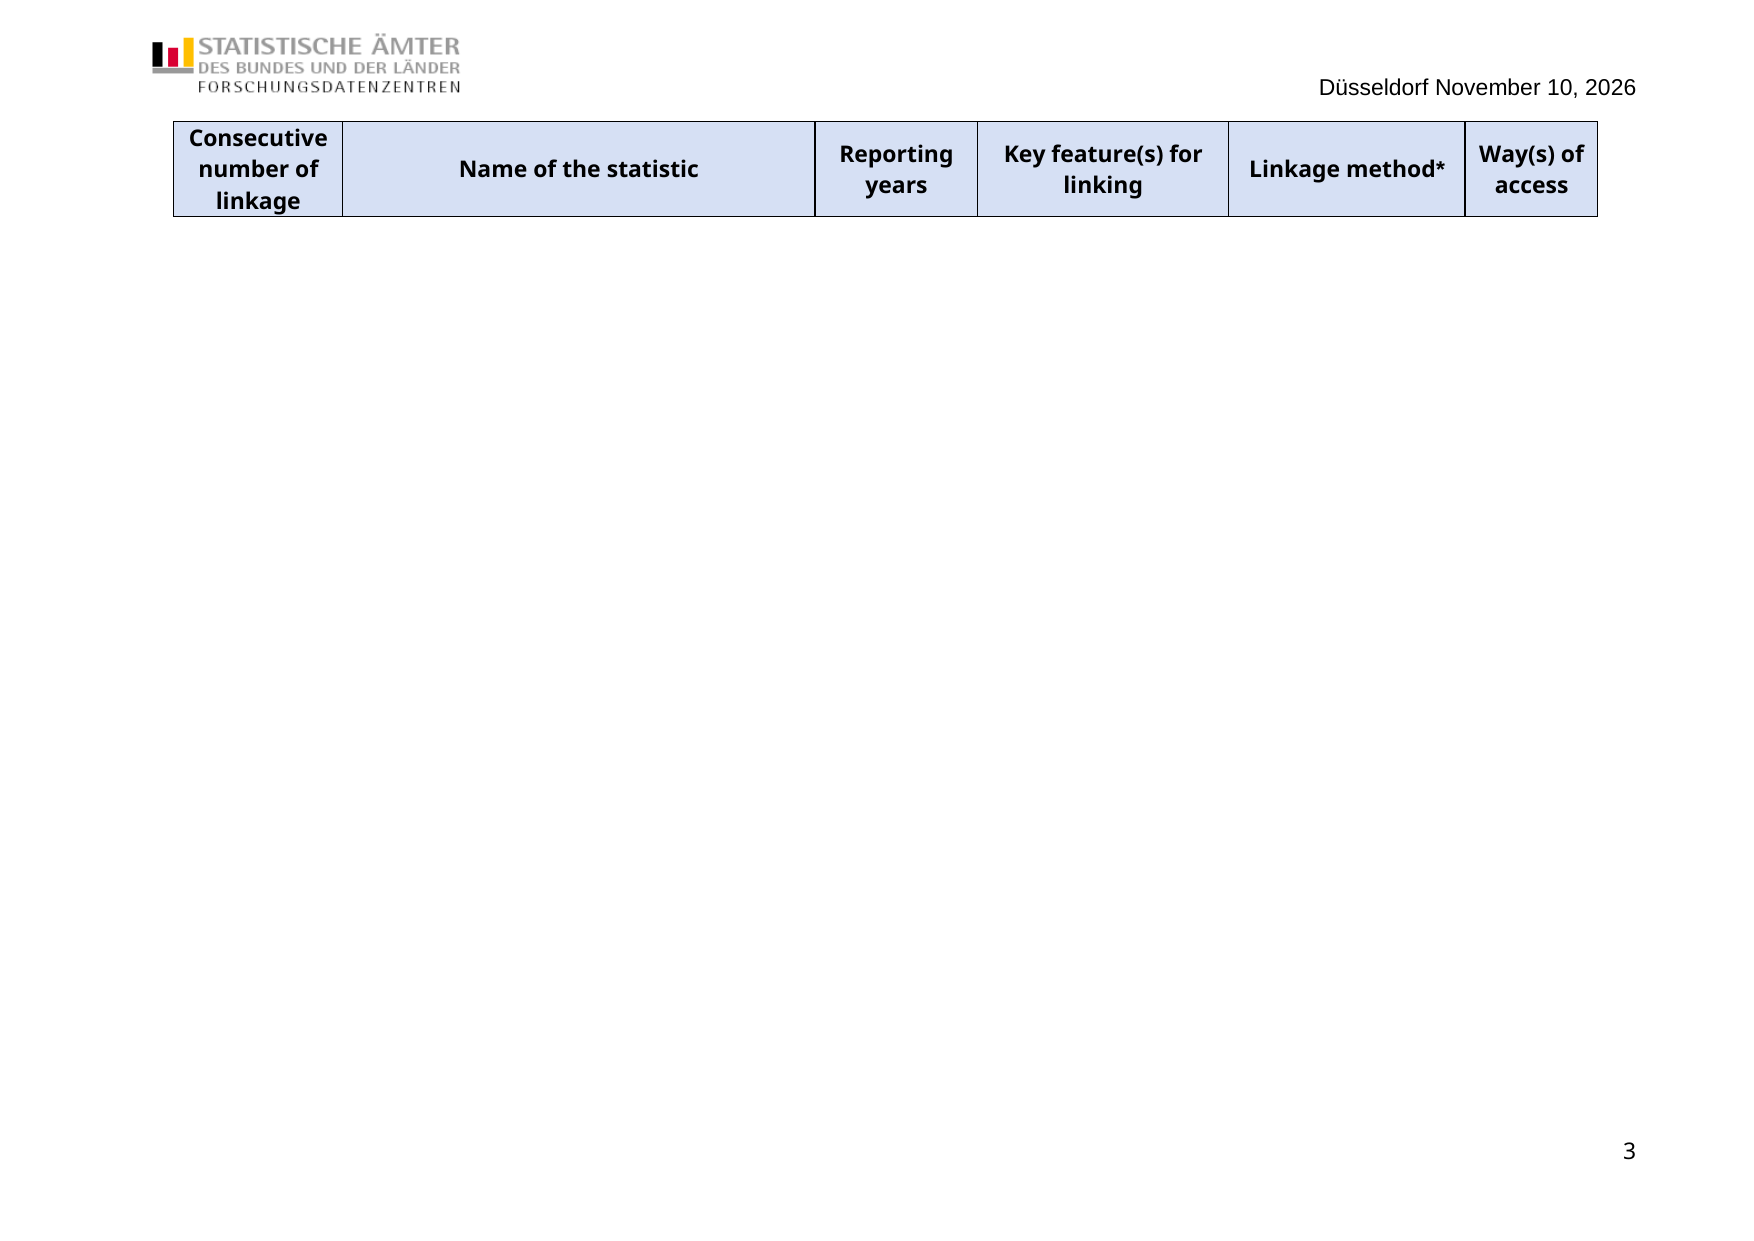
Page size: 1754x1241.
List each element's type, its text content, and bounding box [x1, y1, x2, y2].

table_header Reporting years [816, 122, 977, 216]
table_header Consecutive number of linkage [174, 122, 342, 216]
table_header Way(s) of access [1466, 122, 1597, 216]
table_header Linkage method* [1229, 122, 1464, 216]
table_header Name of the statistic [343, 122, 814, 216]
picture [147, 30, 467, 98]
table_header Key feature(s) for linking [978, 122, 1228, 216]
